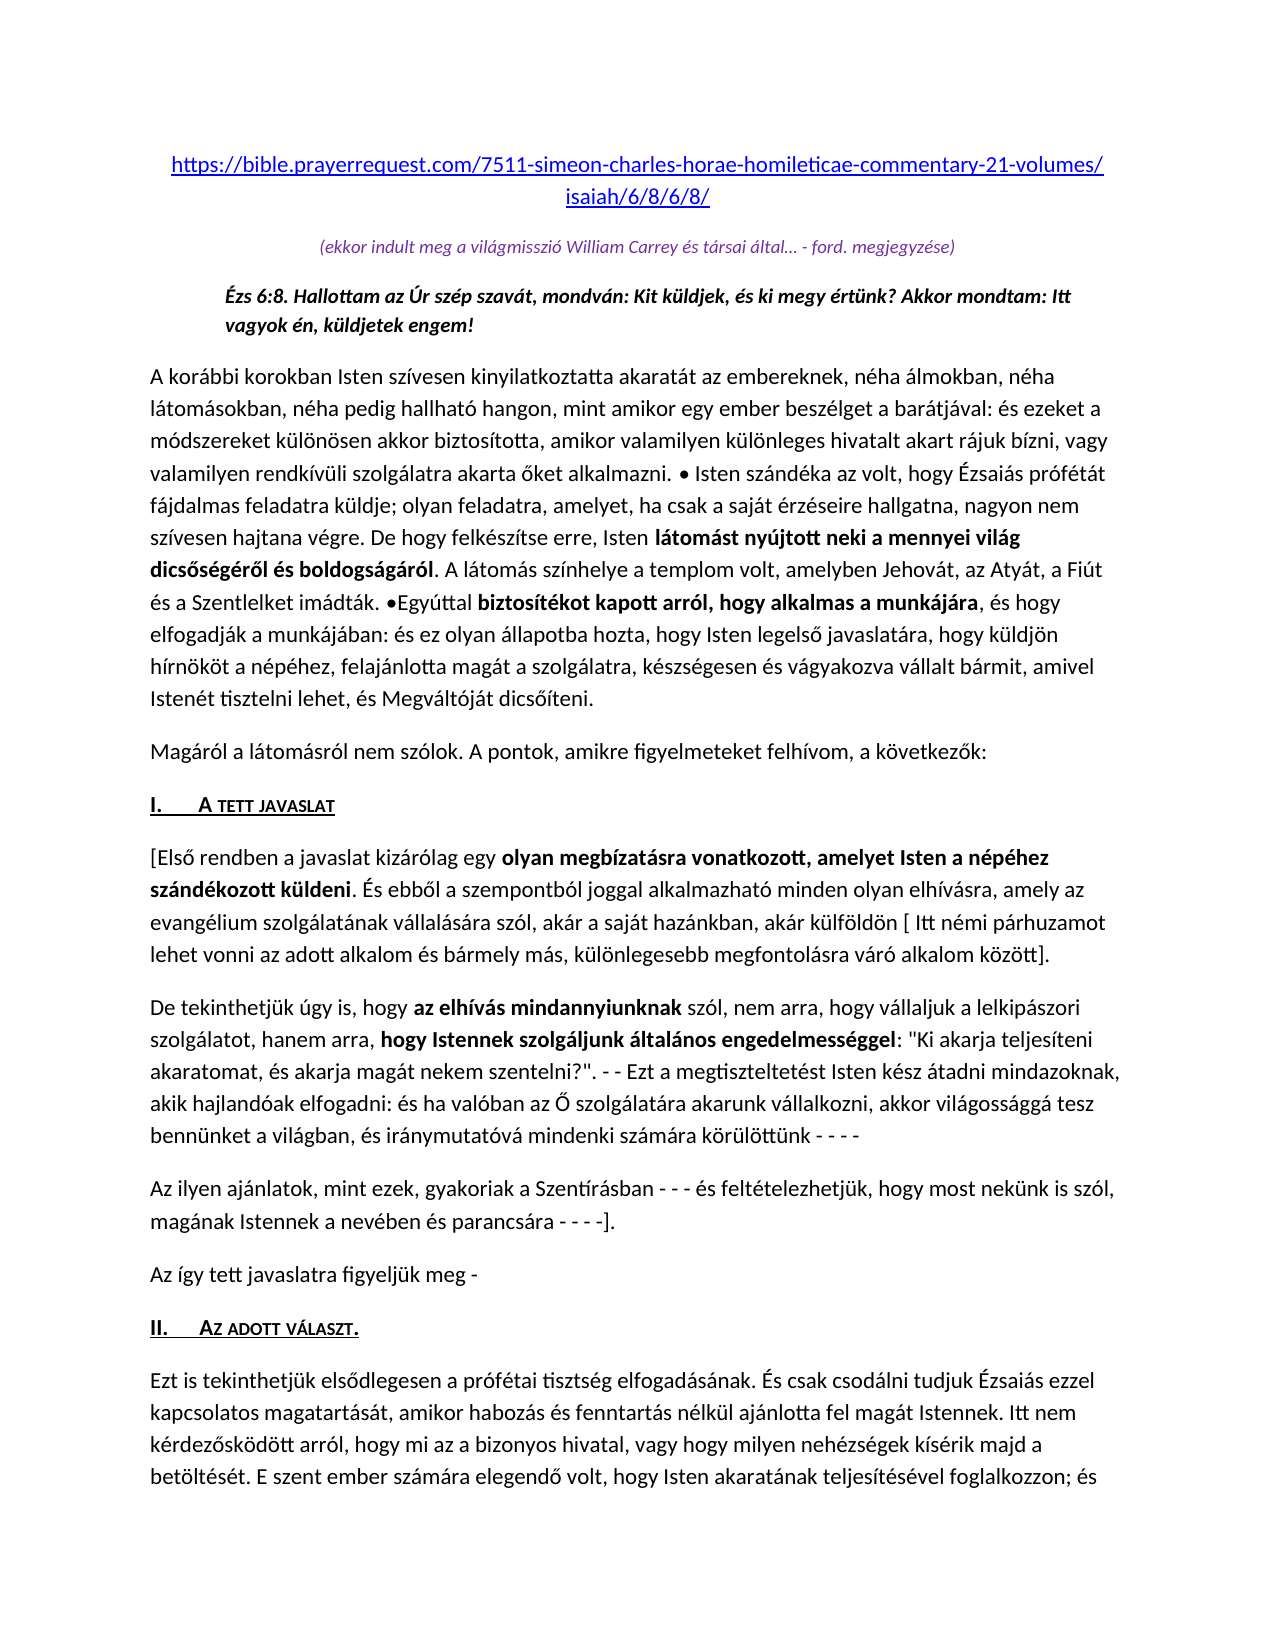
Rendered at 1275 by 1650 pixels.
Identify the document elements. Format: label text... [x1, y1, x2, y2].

text Ézs 6:8. Hallottam az Úr szép szavát, mondván: Kit küldjek, és ki megy értünk? Akkor mondtam: Itt vagyok én, küldjetek engem! [225, 283, 1125, 338]
text (ekkor indult meg a világmisszió William Carrey és társai által… - ford. megjegyzése) [150, 235, 1125, 258]
text https://bible.prayerrequest.com/7511-simeon-charles-horae-homileticae-commentary-21-volumes/isaiah/6/8/6/8/ [150, 150, 1125, 210]
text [150, 1366, 1125, 1490]
text [Első rendben a javaslat kizárólag egy olyan megbízatásra vonatkozott, amelyet Isten a népéhez szándékozott küldeni. És ebből a szempontból joggal alkalmazható minden olyan elhívásra, amely az evangélium szolgálatának vállalására szól, akár a saját hazánkban, akár külföldön [ Itt némi párhuzamot lehet vonni az adott alkalom és bármely más, különlegesebb megfontolásra váró alkalom között]. [150, 843, 1125, 968]
text Az így tett javaslatra figyeljük meg - [150, 1260, 1125, 1288]
text Az ilyen ajánlatok, mint ezek, gyakoriak a Szentírásban - - - és feltételezhetjük, hogy most nekünk is szól, magának Istennek a nevében és parancsára - - - -]. [150, 1174, 1125, 1235]
text A korábbi korokban Isten szívesen kinyilatkoztatta akaratát az embereknek, néha álmokban, néha látomásokban, néha pedig hallható hangon, mint amikor egy ember beszélget a barátjával: és ezeket a módszereket különösen akkor biztosította, amikor valamilyen különleges hivatalt akart rájuk bízni, vagy valamilyen rendkívüli szolgálatra akarta őket alkalmazni. • Isten szándéka az volt, hogy Ézsaiás prófétát fájdalmas feladatra küldje; olyan feladatra, amelyet, ha csak a saját érzéseire hallgatna, nagyon nem szívesen hajtana végre. De hogy felkészítse erre, Isten látomást nyújtott neki a mennyei világ dicsőségéről és boldogságáról. A látomás színhelye a templom volt, amelyben Jehovát, az Atyát, a Fiút és a Szentlelket imádták. •Egyúttal biztosítékot kapott arról, hogy alkalmas a munkájára, és hogy elfogadják a munkájában: és ez olyan állapotba hozta, hogy Isten legelső javaslatára, hogy küldjön hírnököt a népéhez, felajánlotta magát a szolgálatra, készségesen és vágyakozva vállalt bármit, amivel Istenét tisztelni lehet, és Megváltóját dicsőíteni. [150, 362, 1125, 712]
text I. A tett javaslat [150, 790, 1125, 818]
text De tekinthetjük úgy is, hogy az elhívás mindannyiunknak szól, nem arra, hogy vállaljuk a lelkipászori szolgálatot, hanem arra, hogy Istennek szolgáljunk általános engedelmességgel: "Ki akarja teljesíteni akaratomat, és akarja magát nekem szentelni?". - - Ezt a megtiszteltetést Isten kész átadni mindazoknak, akik hajlandóak elfogadni: és ha valóban az Ő szolgálatára akarunk vállalkozni, akkor világossággá tesz bennünket a világban, és iránymutatóvá mindenki számára körülöttünk - - - - [150, 993, 1125, 1149]
text II. Az adott választ. [150, 1313, 1125, 1341]
text Magáról a látomásról nem szólok. A pontok, amikre figyelmeteket felhívom, a következők: [150, 737, 1125, 765]
